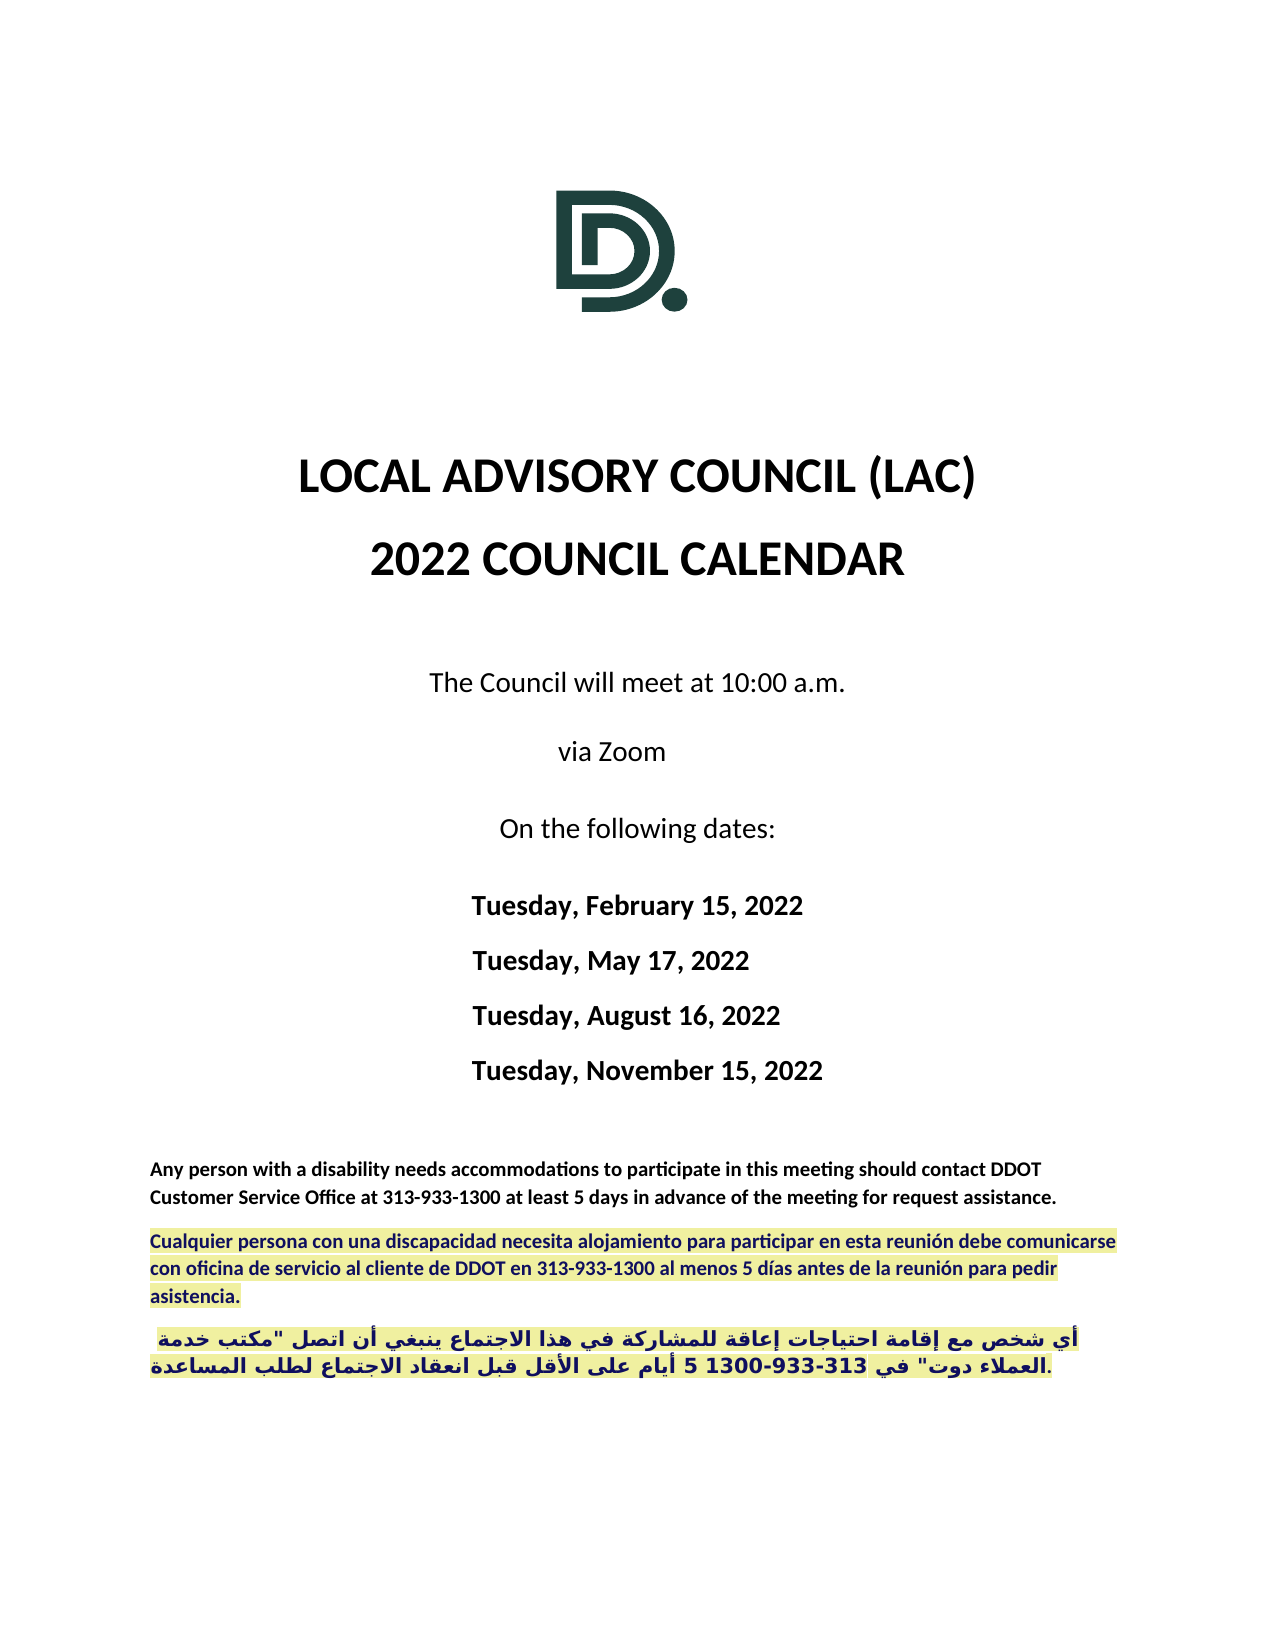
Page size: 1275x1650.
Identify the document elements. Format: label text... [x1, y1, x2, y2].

text 2022 COUNCIL CALENDAR [150, 527, 1125, 588]
text The Council will meet at 10:00 a.m. [150, 664, 1125, 700]
text Tuesday, November 15, 2022 [150, 1052, 1125, 1087]
text Cualquier persona con una discapacidad necesita alojamiento para participar en esta reunión debe comunicarse con oficina de servicio al cliente de DDOT en 313-933-1300 al menos 5 días antes de la reunión para pedir asistencia. [150, 1228, 1125, 1308]
text أي شخص مع إقامة احتياجات إعاقة للمشاركة في هذا الاجتماع ينبغي أن اتصل "مكتب خدمة العملاء دوت" في 313-933-1300 5 أيام على الأقل قبل انعقاد الاجتماع لطلب المساعدة. [150, 1327, 1125, 1378]
text Tuesday, August 16, 2022 [150, 997, 1125, 1032]
text via Zoom [150, 733, 1125, 768]
text Tuesday, February 15, 2022 [150, 887, 1125, 922]
text Any person with a disability needs accommodations to participate in this meeting should contact DDOT Customer Service Office at 313-933-1300 at least 5 days in advance of the meeting for request assistance. [150, 1157, 1125, 1209]
text On the following dates: [150, 810, 1125, 845]
text LOCAL ADVISORY COUNCIL (LAC) [150, 444, 1125, 505]
text Tuesday, May 17, 2022 [150, 942, 1125, 977]
